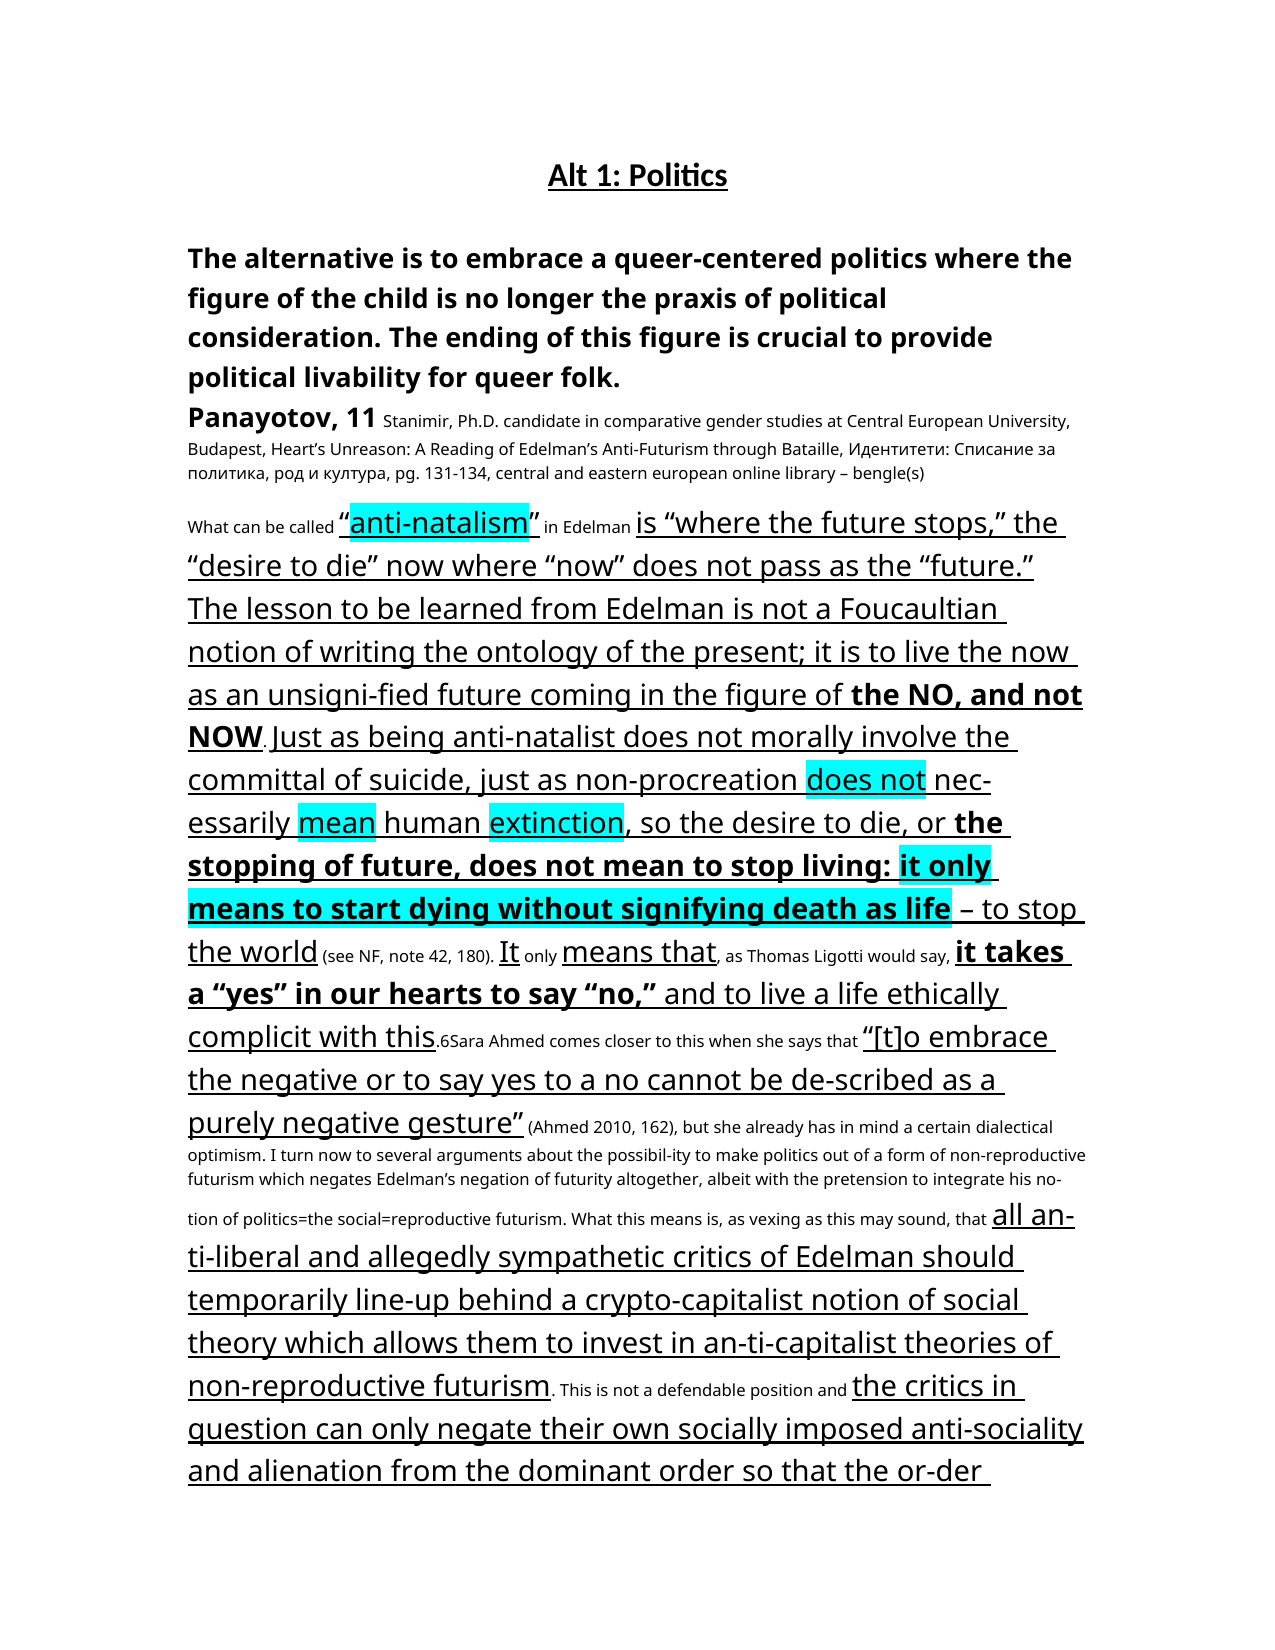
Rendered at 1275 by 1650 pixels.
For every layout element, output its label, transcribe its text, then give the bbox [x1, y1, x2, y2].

subtitle The alternative is to embrace a queer-centered politics where the figure of the child is no longer the praxis of political consideration. The ending of this figure is crucial to provide political livability for queer folk. [187, 239, 1087, 396]
subtitle Alt 1: Politics [187, 154, 1087, 195]
text Panayotov, 11 Stanimir, Ph.D. candidate in comparative gender studies at Central European University, Budapest, Heart’s Unreason: A Reading of Edelman’s Anti-Futurism through Bataille, Идентитети: Списание за политика, род и култура, pg. 131-134, central and eastern european online library – bengle(s) [187, 398, 1087, 484]
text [187, 503, 1087, 1490]
